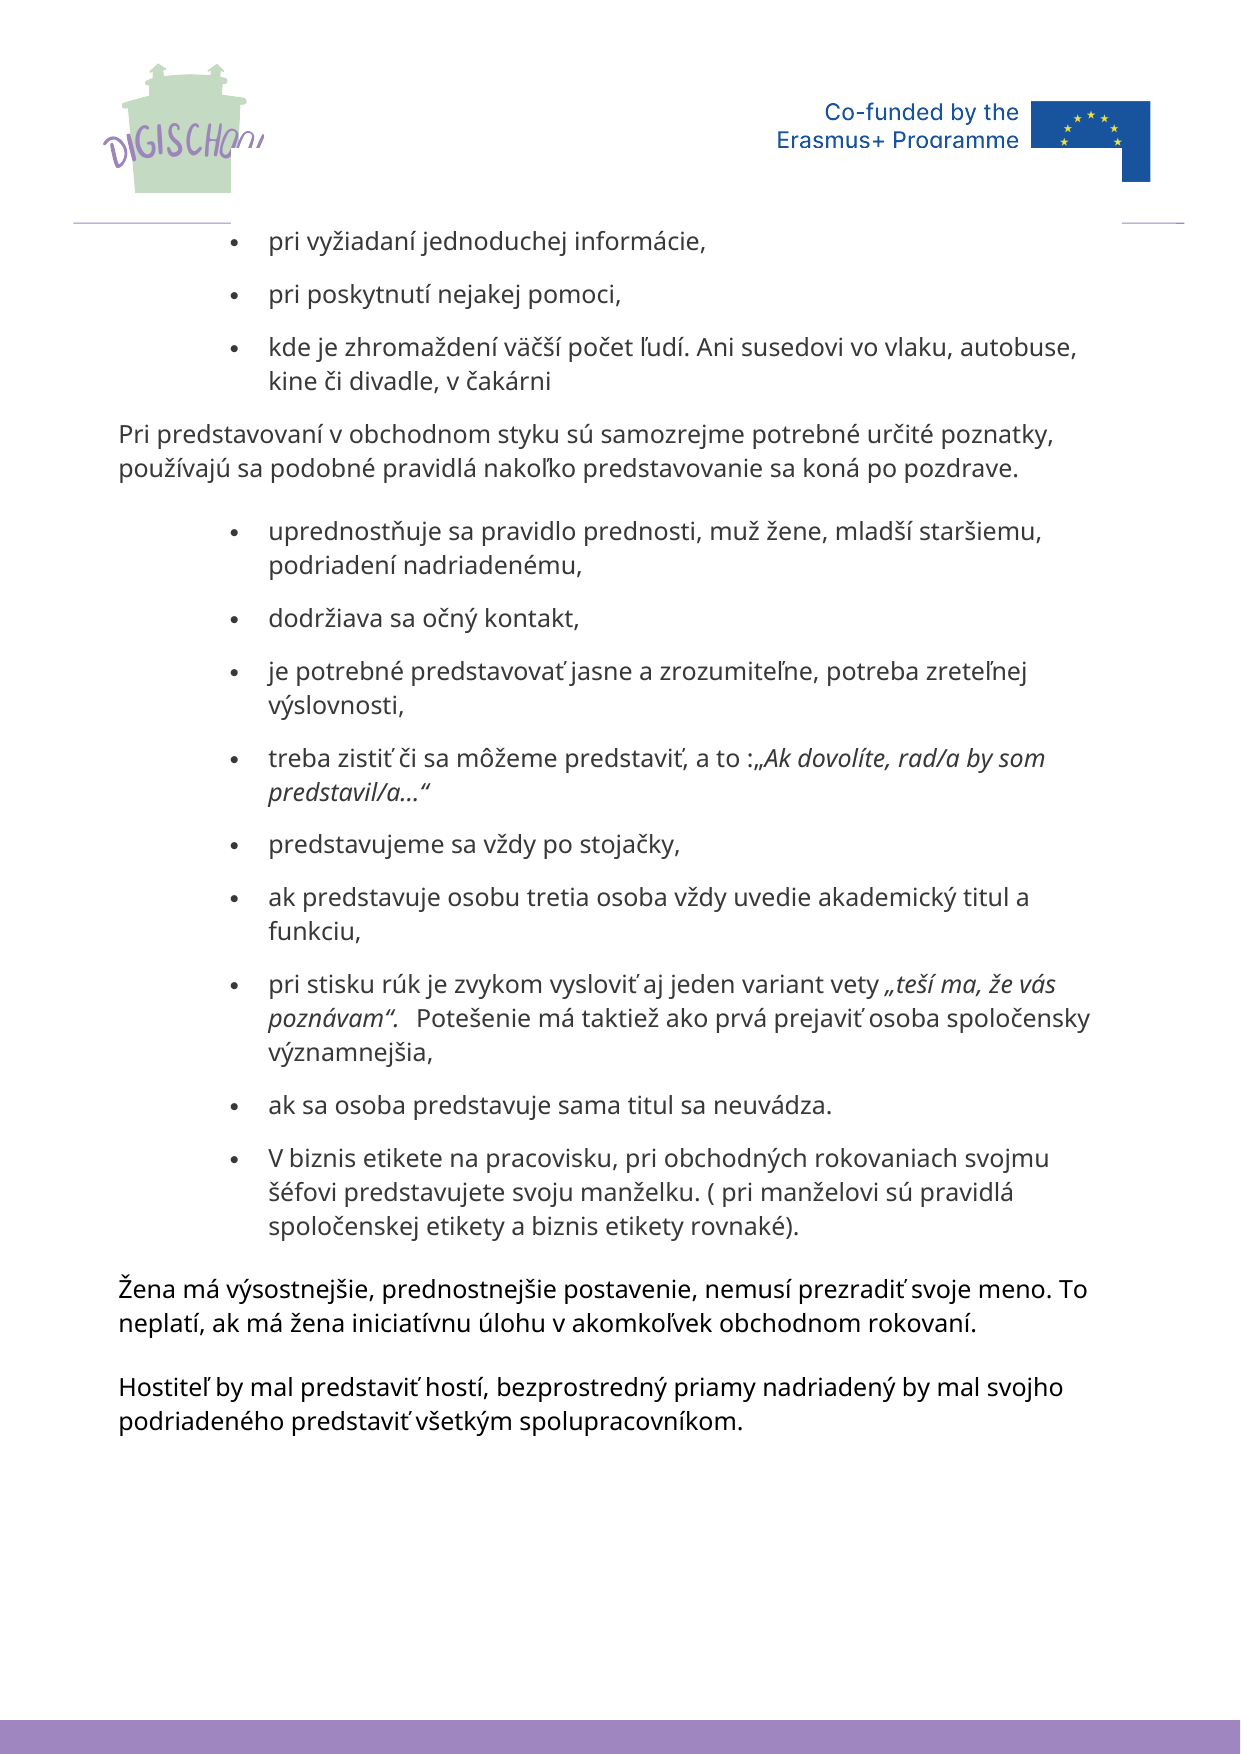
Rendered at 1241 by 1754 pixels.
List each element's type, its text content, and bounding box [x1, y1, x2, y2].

text Hostiteľ by mal predstaviť hostí, bezprostredný priamy nadriadený by mal svojho podriadeného predstaviť všetkým spolupracovníkom. [744, 1369, 1122, 1437]
list pri vyžiadaní jednoduchej informácie, [231, 148, 1122, 258]
list V biznis etikete na pracovisku, pri obchodných rokovaniach svojmu šéfovi predstavujete svoju manželku. ( pri manželovi sú pravidlá spoločenskej etikety a biznis etikety rovnaké). [231, 1141, 1122, 1243]
list pri stisku rúk je zvykom vysloviť aj jeden variant vety „teší ma, že vás poznávam“. Potešenie má taktiež ako prvá prejaviť osoba spoločensky významnejšia, [231, 967, 1122, 1069]
text Žena má výsostnejšie, prednostnejšie postavenie, nemusí prezradiť svoje meno. To neplatí, ak má žena iniciatívnu úlohu v akomkoľvek obchodnom rokovaní. [977, 1272, 1122, 1340]
picture [103, 63, 264, 193]
text Pri predstavovaní v obchodnom styku sú samozrejme potrebné určité poznatky, používajú sa podobné pravidlá nakoľko predstavovanie sa koná po pozdrave. [118, 416, 1122, 484]
list ak predstavuje osobu tretia osoba vždy uvedie akademický titul a funkciu, [231, 880, 1122, 948]
list treba zistiť či sa môžeme predstaviť, a to :„Ak dovolíte, rad/a by som predstavil/a…“ [231, 740, 1122, 808]
list pri poskytnutí nejakej pomoci, [231, 277, 1122, 311]
list predstavujeme sa vždy po stojačky, [231, 827, 1122, 861]
list dodržiava sa očný kontakt, [231, 601, 1122, 634]
list ak sa osoba predstavuje sama titul sa neuvádza. [231, 1088, 1122, 1122]
list uprednostňuje sa pravidlo prednosti, muž žene, mladší staršiemu, podriadení nadriadenému, [231, 514, 1122, 582]
list kde je zhromaždení väčší počet ľudí. Ani susedovi vo vlaku, autobuse, kine či divadle, v čakárni [231, 329, 1122, 398]
picture [775, 101, 1151, 182]
list je potrebné predstavovať jasne a zrozumiteľne, potreba zreteľnej výslovnosti, [231, 653, 1122, 721]
